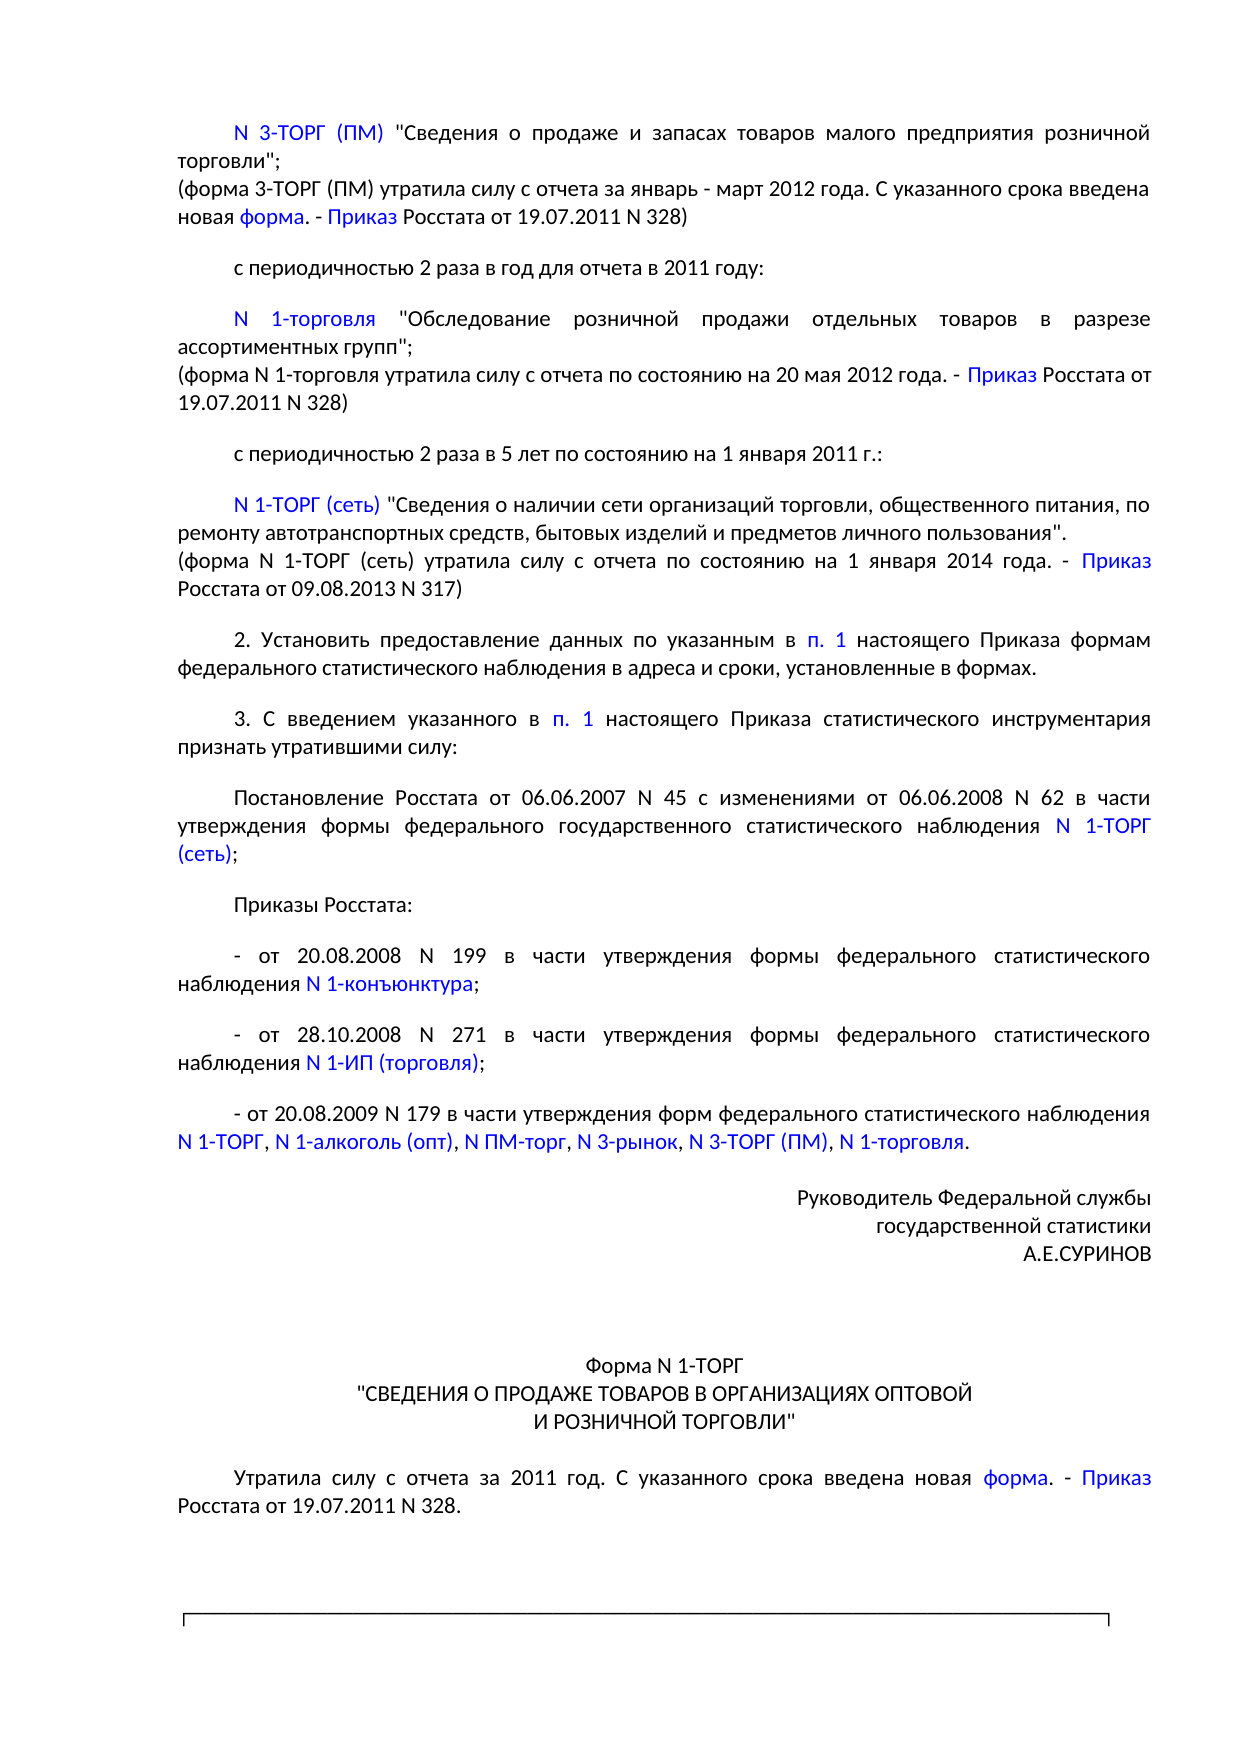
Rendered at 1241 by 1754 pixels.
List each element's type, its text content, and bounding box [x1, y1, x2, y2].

text N 1-ТОРГ (сеть) "Сведения о наличии сети организаций торговли, общественного питания, по ремонту автотранспортных средств, бытовых изделий и предметов личного пользования". [177, 490, 1152, 546]
text Утратила силу с отчета за 2011 год. С указанного срока введена новая форма. - Приказ Росстата от 19.07.2011 N 328. [177, 1463, 1152, 1519]
text И РОЗНИЧНОЙ ТОРГОВЛИ" [177, 1407, 1152, 1435]
text Постановление Росстата от 06.06.2007 N 45 с изменениями от 06.06.2008 N 62 в части утверждения формы федерального государственного статистического наблюдения N 1-ТОРГ (сеть); [177, 783, 1152, 867]
text "СВЕДЕНИЯ О ПРОДАЖЕ ТОВАРОВ В ОРГАНИЗАЦИЯХ ОПТОВОЙ [177, 1379, 1152, 1407]
text с периодичностью 2 раза в 5 лет по состоянию на 1 января 2011 г.: [177, 439, 1152, 467]
text N 1-торговля "Обследование розничной продажи отдельных товаров в разрезе ассортиментных групп"; [177, 304, 1152, 360]
text - от 28.10.2008 N 271 в части утверждения формы федерального статистического наблюдения N 1-ИП (торговля); [177, 1020, 1152, 1076]
text (форма 3-ТОРГ (ПМ) утратила силу с отчета за январь - март 2012 года. С указанного срока введена новая форма. - Приказ Росстата от 19.07.2011 N 328) [177, 174, 1152, 230]
text (форма N 1-ТОРГ (сеть) утратила силу с отчета по состоянию на 1 января 2014 года. - Приказ Росстата от 09.08.2013 N 317) [177, 546, 1152, 602]
text А.Е.СУРИНОВ [177, 1239, 1152, 1267]
text 3. С введением указанного в п. 1 настоящего Приказа статистического инструментария признать утратившими силу: [177, 704, 1152, 760]
text 2. Установить предоставление данных по указанным в п. 1 настоящего Приказа формам федерального статистического наблюдения в адреса и сроки, установленные в формах. [177, 625, 1152, 681]
text - от 20.08.2009 N 179 в части утверждения форм федерального статистического наблюдения N 1-ТОРГ, N 1-алкоголь (опт), N ПМ-торг, N 3-рынок, N 3-ТОРГ (ПМ), N 1-торговля. [177, 1099, 1152, 1155]
text Приказы Росстата: [177, 890, 1152, 918]
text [177, 1603, 1152, 1627]
text Форма N 1-ТОРГ [177, 1351, 1152, 1379]
text государственной статистики [177, 1211, 1152, 1239]
text - от 20.08.2008 N 199 в части утверждения формы федерального статистического наблюдения N 1-конъюнктура; [177, 941, 1152, 997]
text с периодичностью 2 раза в год для отчета в 2011 году: [177, 253, 1152, 281]
text Руководитель Федеральной службы [177, 1183, 1152, 1211]
text (форма N 1-торговля утратила силу с отчета по состоянию на 20 мая 2012 года. - Приказ Росстата от 19.07.2011 N 328) [177, 360, 1152, 416]
text N 3-ТОРГ (ПМ) "Сведения о продаже и запасах товаров малого предприятия розничной торговли"; [177, 118, 1152, 174]
